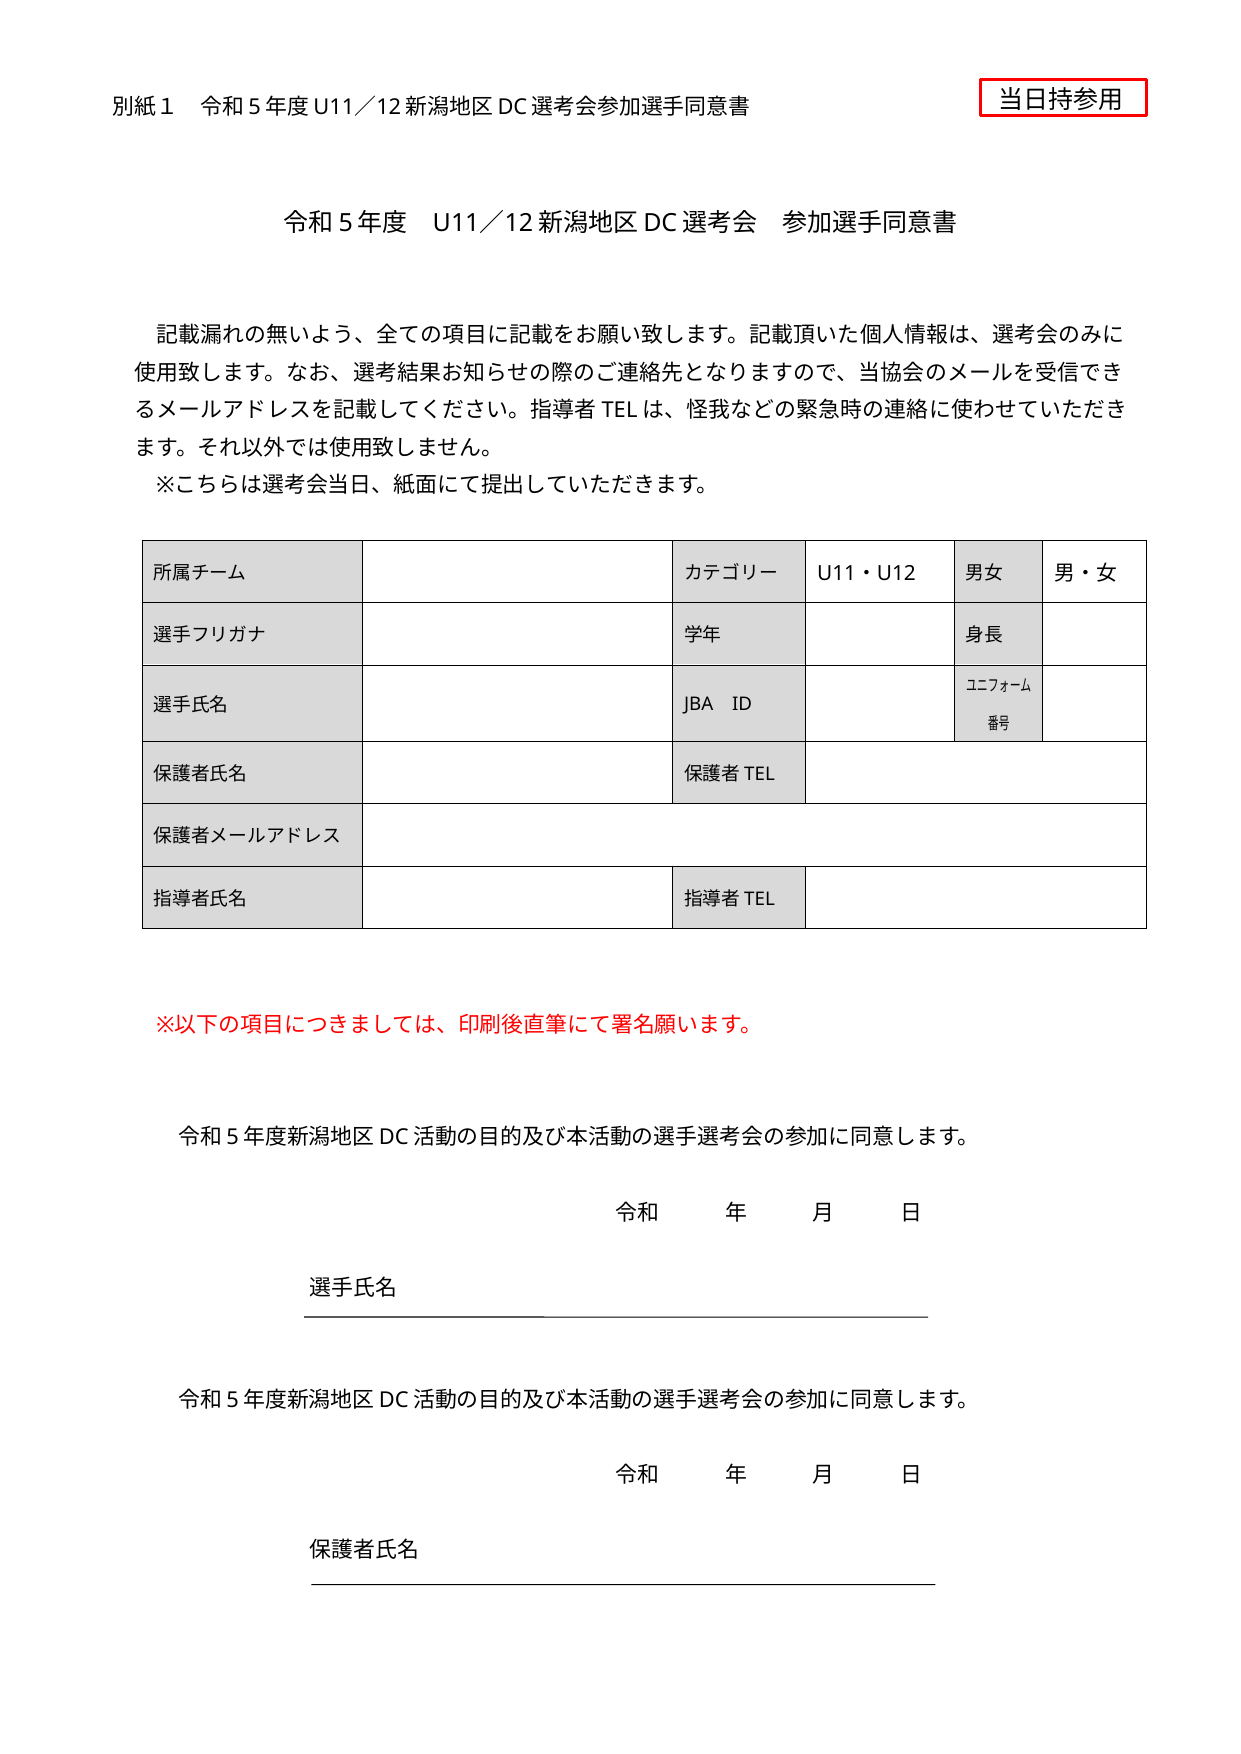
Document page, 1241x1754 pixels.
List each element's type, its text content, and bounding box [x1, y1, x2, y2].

table_header U11・U12 [806, 541, 954, 602]
table_cell [806, 603, 954, 664]
text 令和5年度 U11／12新潟地区DC選考会 参加選手同意書 [112, 202, 1128, 239]
table_cell 選手氏名 [143, 666, 362, 741]
table_cell [363, 867, 672, 928]
table_cell [806, 867, 1146, 928]
table_header 男女 [955, 541, 1042, 602]
table_cell 身長 [955, 603, 1042, 664]
table_cell 学年 [673, 603, 805, 664]
table_cell [1043, 666, 1146, 741]
table_cell 指導者TEL [673, 867, 805, 928]
table_header 所属チーム [143, 541, 362, 602]
text ※以下の項目につきましては、印刷後直筆にて署名願います。 [156, 1004, 1128, 1042]
table_cell [1043, 603, 1146, 664]
table_cell [806, 666, 954, 741]
table_cell 選手フリガナ [143, 603, 362, 664]
table_cell [363, 742, 672, 803]
table_cell JBA ID [673, 666, 805, 741]
text 令和5年度新潟地区DC活動の目的及び本活動の選手選考会の参加に同意します。 [178, 1117, 1128, 1154]
table_cell ユニフォーム番号 [955, 666, 1042, 741]
table_cell 保護者メールアドレス [143, 804, 362, 866]
table_header カテゴリー [673, 541, 805, 602]
table_cell [363, 603, 672, 664]
text 令和 年 月 日 [178, 1192, 1128, 1229]
table_cell 指導者氏名 [143, 867, 362, 928]
text 選手氏名 [178, 1267, 1128, 1304]
text 令和 年 月 日 [178, 1454, 1128, 1492]
table_cell [363, 666, 672, 741]
table_cell [363, 804, 1146, 866]
table_cell 保護者氏名 [143, 742, 362, 803]
text 記載漏れの無いよう、全ての項目に記載をお願い致します。記載頂いた個人情報は、選考会のみに使用致します。なお、選考結果お知らせの際のご連絡先となりますので、当協会のメールを受信できるメールアドレスを記載してください。指導者TELは、怪我などの緊急時の連絡に使わせていただきます。それ以外では使用致しません。 [134, 314, 1128, 464]
text 令和5年度新潟地区DC活動の目的及び本活動の選手選考会の参加に同意します。 [178, 1379, 1128, 1417]
text ※こちらは選考会当日、紙面にて提出していただきます。 [134, 464, 1128, 502]
table_cell 保護者TEL [673, 742, 805, 803]
table_cell [806, 742, 1146, 803]
text 保護者氏名 [178, 1529, 1128, 1567]
table_header 男・女 [1043, 541, 1146, 602]
table_header [363, 541, 672, 602]
